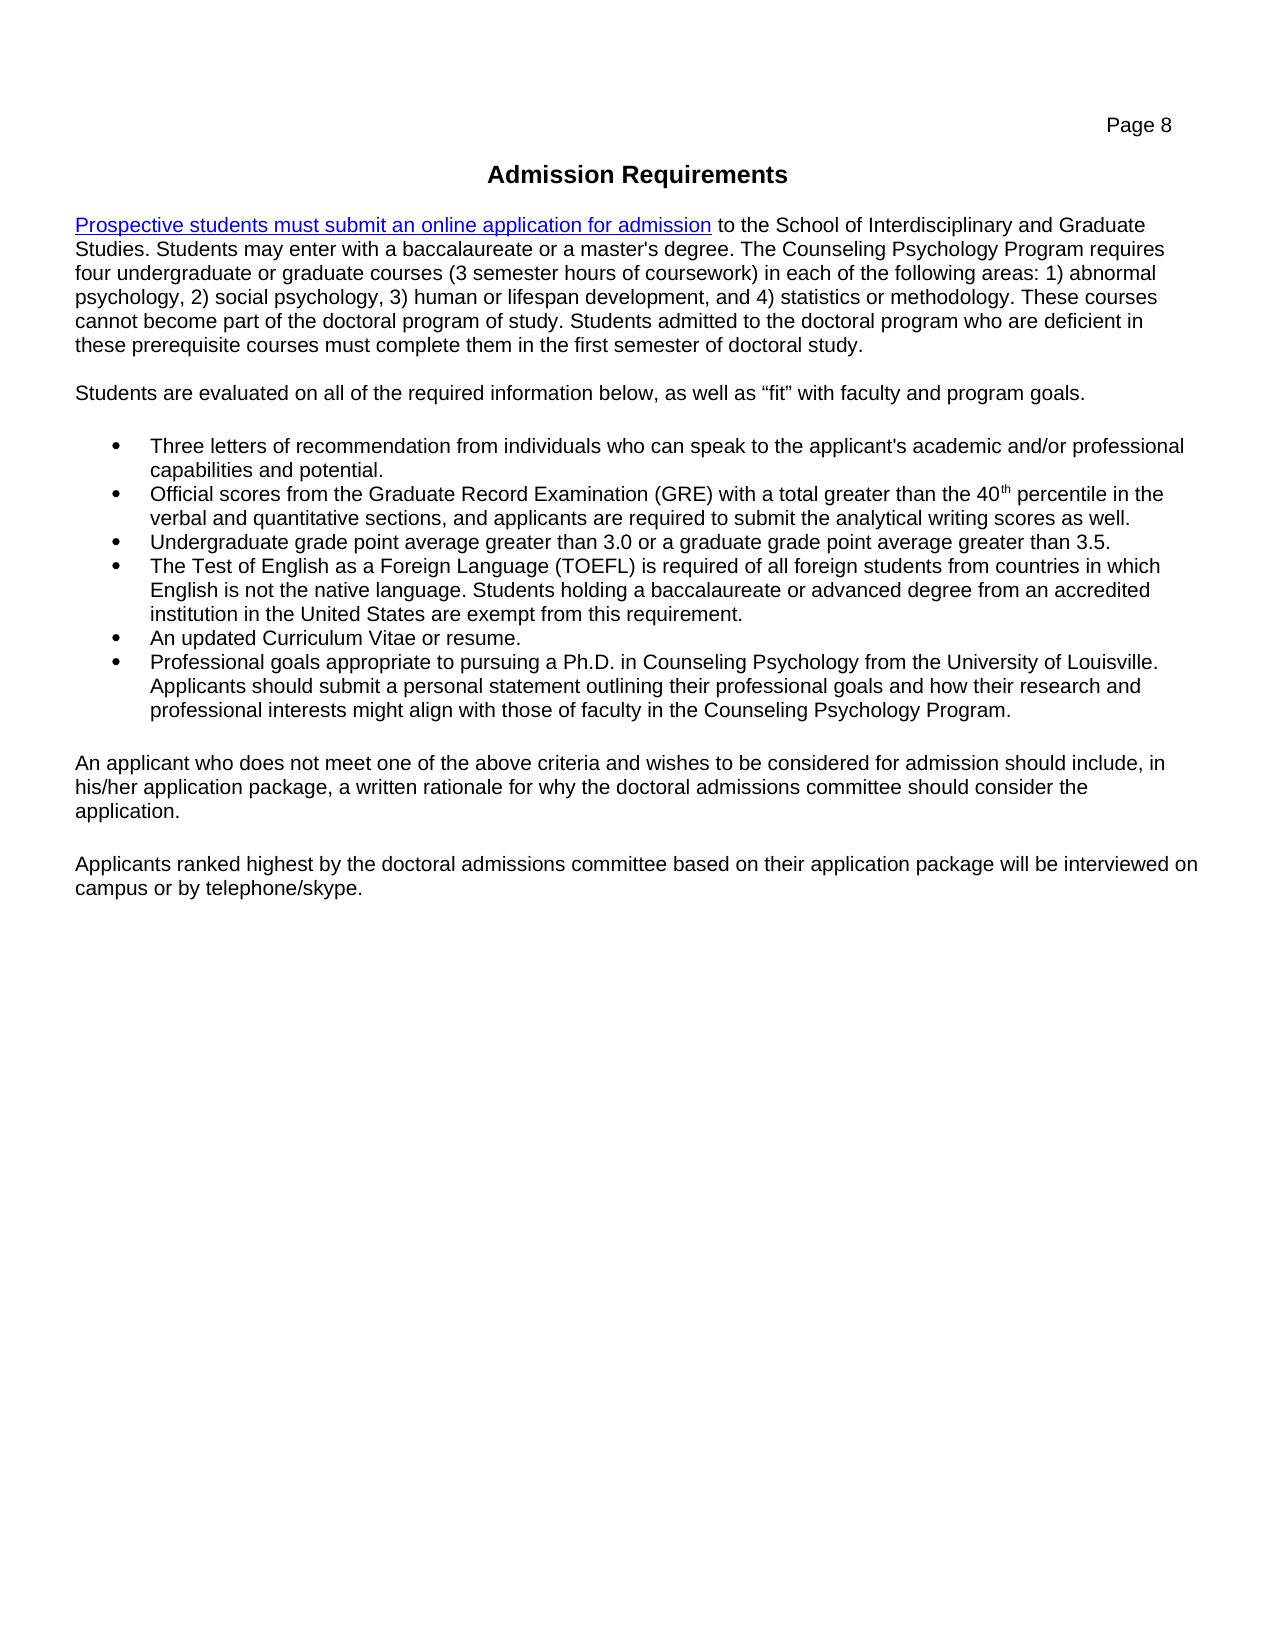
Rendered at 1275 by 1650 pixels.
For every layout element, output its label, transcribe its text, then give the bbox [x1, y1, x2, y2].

list The Test of English as a Foreign Language (TOEFL) is required of all foreign students from countries in which English is not the native language. Students holding a baccalaureate or advanced degree from an accredited institution in the United States are exempt from this requirement. [112, 554, 1200, 626]
text Prospective students must submit an online application for admission to the School of Interdisciplinary and Graduate Studies. Students may enter with a baccalaureate or a master's degree. The Counseling Psychology Program requires four undergraduate or graduate courses (3 semester hours of coursework) in each of the following areas: 1) abnormal psychology, 2) social psychology, 3) human or lifespan development, and 4) statistics or methodology. These courses cannot become part of the doctoral program of study. Students admitted to the doctoral program who are deficient in these prerequisite courses must complete them in the first semester of doctoral study. [75, 213, 1200, 357]
subtitle Admission Requirements [75, 160, 1200, 189]
list Professional goals appropriate to pursuing a Ph.D. in Counseling Psychology from the University of Louisville. Applicants should submit a personal statement outlining their professional goals and how their research and professional interests might align with those of faculty in the Counseling Psychology Program. [112, 650, 1200, 722]
text Students are evaluated on all of the required information below, as well as “fit” with faculty and program goals. [75, 381, 1200, 405]
text Applicants ranked highest by the doctoral admissions committee based on their application package will be interviewed on campus or by telephone/skype. [75, 852, 1200, 900]
list Official scores from the Graduate Record Examination (GRE) with a total greater than the 40th percentile in the verbal and quantitative sections, and applicants are required to submit the analytical writing scores as well. [112, 482, 1200, 530]
list Undergraduate grade point average greater than 3.0 or a graduate grade point average greater than 3.5. [112, 530, 1200, 554]
list An updated Curriculum Vitae or resume. [112, 626, 1200, 650]
list Three letters of recommendation from individuals who can speak to the applicant's academic and/or professional capabilities and potential. [112, 434, 1200, 482]
text An applicant who does not meet one of the above criteria and wishes to be considered for admission should include, in his/her application package, a written rationale for why the doctoral admissions committee should consider the application. [75, 751, 1200, 823]
